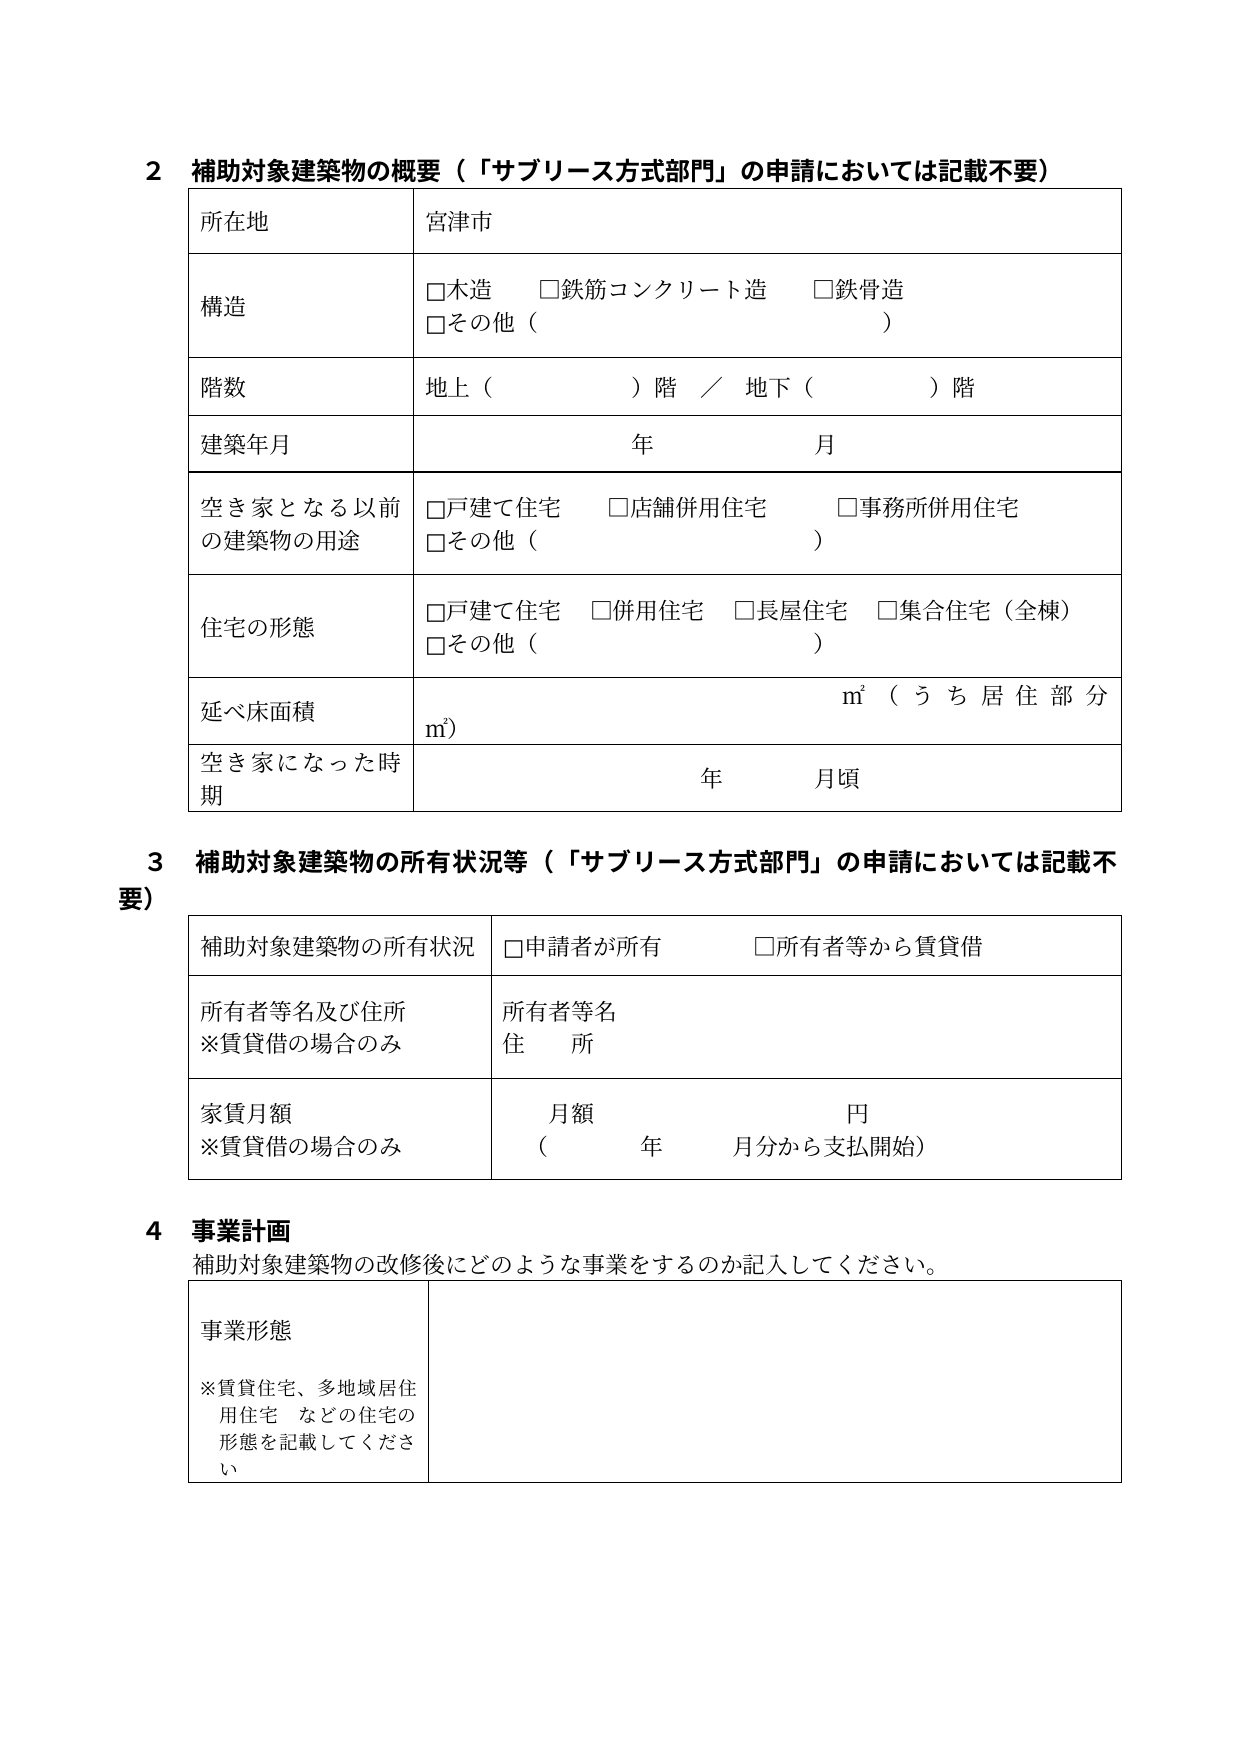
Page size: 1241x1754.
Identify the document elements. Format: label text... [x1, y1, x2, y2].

table_cell 年 月 [414, 416, 1121, 471]
text ３ 補助対象建築物の所有状況等（「サブリース方式部門」の申請においては記載不要） [118, 843, 1122, 915]
table_cell 月額 円 （ 年 月分から支払開始） [492, 1079, 1121, 1179]
table_cell 階数 [189, 358, 413, 414]
table_cell 住宅の形態 [189, 575, 413, 677]
table_cell □戸建て住宅 □併用住宅 □長屋住宅 □集合住宅（全棟） □その他（ ） [414, 575, 1121, 677]
table_cell 空き家となる以前の建築物の用途 [189, 473, 413, 574]
table_cell ㎡（うち居住部分 ㎡） [414, 678, 1121, 744]
table_cell 延べ床面積 [189, 678, 413, 744]
table_header 事業形態 ※賃貸住宅、多地域居住用住宅 などの住宅の形態を記載してください [189, 1281, 428, 1482]
table_cell 所有者等名及び住所 ※賃貸借の場合のみ [189, 976, 491, 1077]
table_cell 建築年月 [189, 416, 413, 471]
text ４ 事業計画 [118, 1211, 1122, 1247]
table_cell 空き家になった時期 [189, 745, 413, 811]
table_cell 地上（ ）階 ／ 地下（ ）階 [414, 358, 1121, 414]
table_header □申請者が所有 □所有者等から賃貸借 [492, 916, 1121, 975]
table_cell 年 月頃 [414, 745, 1121, 811]
table_header 補助対象建築物の所有状況 [189, 916, 491, 975]
table_cell 所有者等名 住 所 [492, 976, 1121, 1077]
text ２ 補助対象建築物の概要（「サブリース方式部門」の申請においては記載不要） [118, 151, 1122, 187]
table_cell 家賃月額 ※賃貸借の場合のみ [189, 1079, 491, 1179]
table_cell □戸建て住宅 □店舗併用住宅 □事務所併用住宅 □その他（ ） [414, 473, 1121, 574]
table_cell 構造 [189, 254, 413, 357]
text 補助対象建築物の改修後にどのような事業をするのか記入してください。 [118, 1247, 1122, 1280]
table_header 宮津市 [414, 189, 1121, 253]
table_header [429, 1281, 1121, 1482]
table_header 所在地 [189, 189, 413, 253]
table_cell □木造 □鉄筋コンクリート造 □鉄骨造 □その他（ ） [414, 254, 1121, 357]
